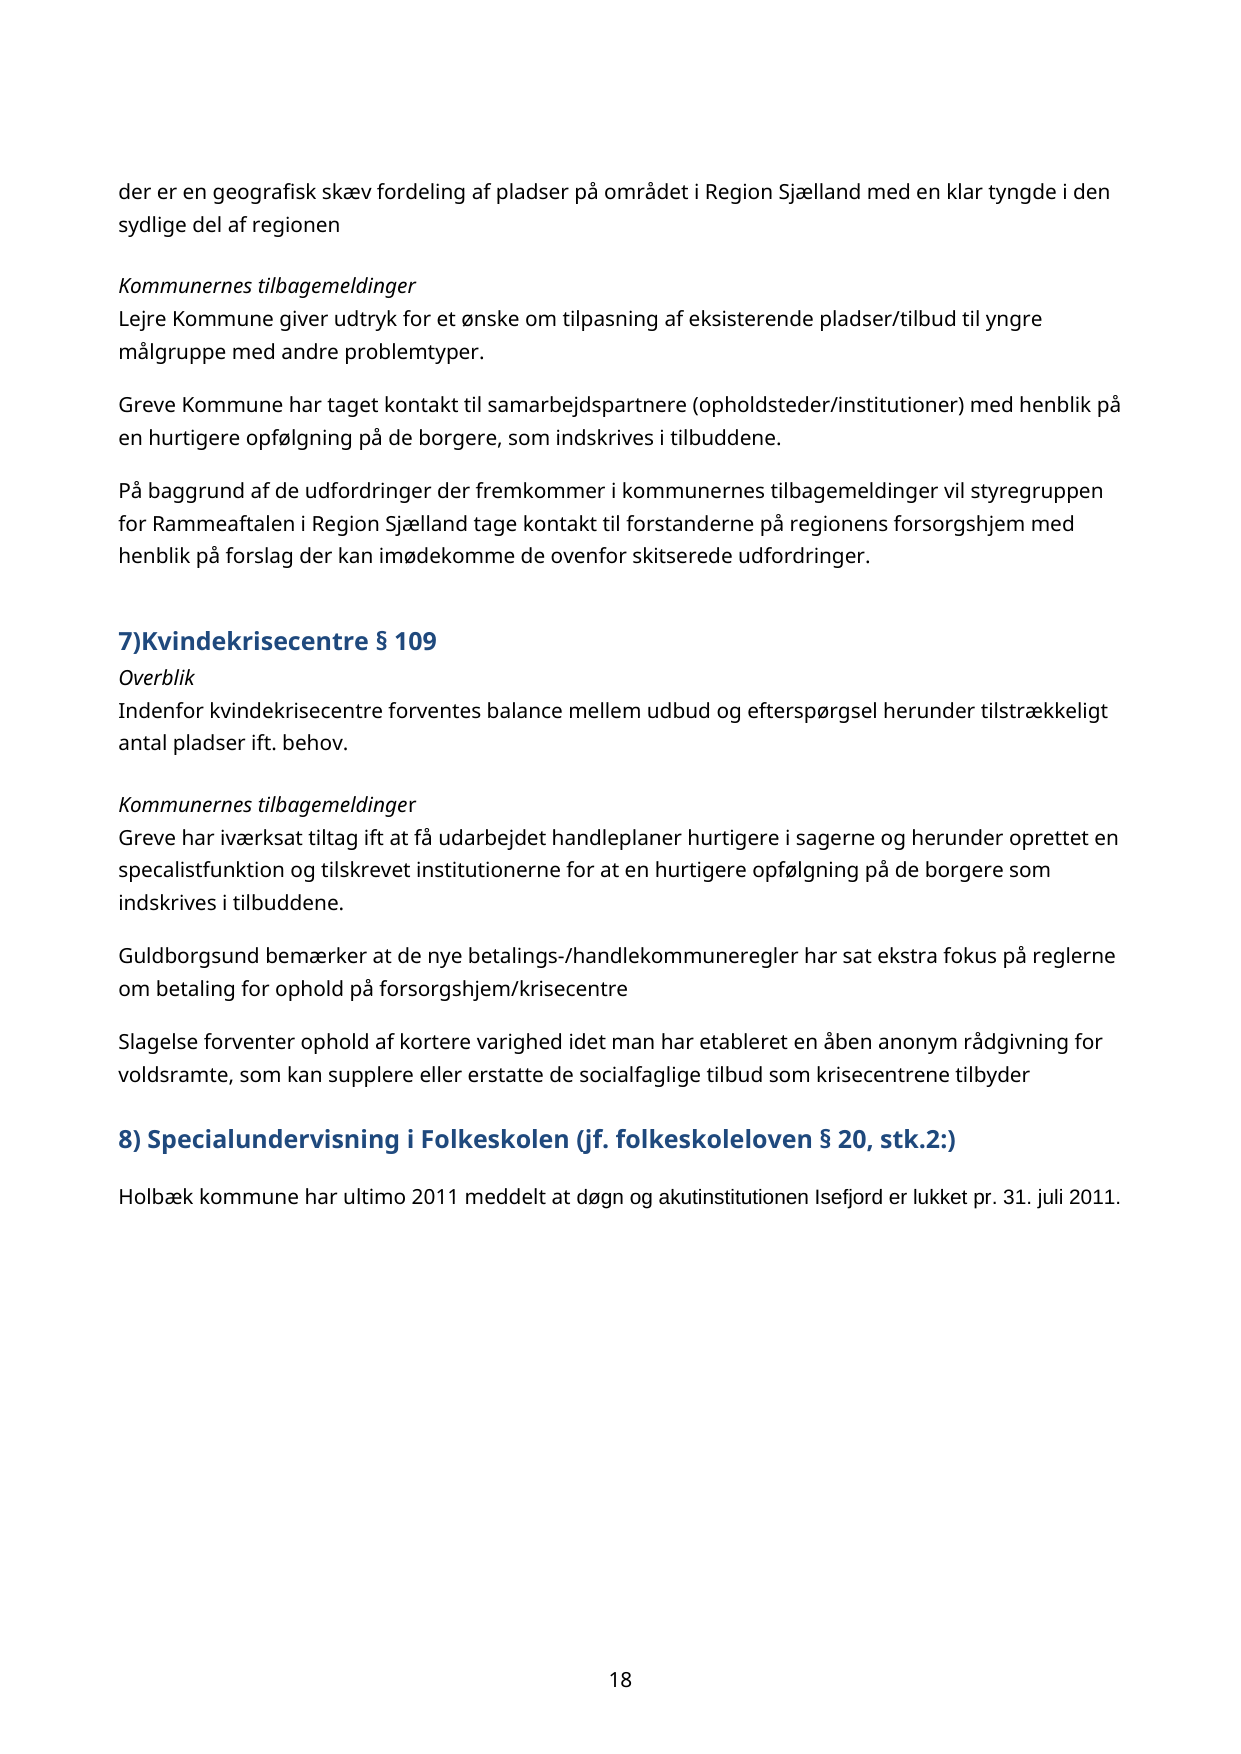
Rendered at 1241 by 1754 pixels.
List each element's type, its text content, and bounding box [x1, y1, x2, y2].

text 8) Specialundervisning i Folkeskolen (jf. folkeskoleloven § 20, stk.2:) [118, 1122, 1122, 1156]
subtitle 7)Kvindekrisecentre § 109 [118, 624, 1122, 658]
list Slagelse forventer ophold af kortere varighed idet man har etableret en åben anonym rådgivning for voldsramte, som kan supplere eller erstatte de socialfaglige tilbud som krisecentrene tilbyder [118, 1027, 1122, 1088]
list Overblik Indenfor kvindekrisecentre forventes balance mellem udbud og efterspørgsel herunder tilstrækkeligt antal pladser ift. behov. [118, 663, 1122, 757]
text Kommunernes tilbagemeldinger Lejre Kommune giver udtryk for et ønske om tilpasning af eksisterende pladser/tilbud til yngre målgruppe med andre problemtyper. [118, 272, 1122, 365]
text Guldborgsund bemærker at de nye betalings-/handlekommuneregler har sat ekstra fokus på reglerne om betaling for ophold på forsorgshjem/krisecentre [118, 941, 1122, 1002]
text På baggrund af de udfordringer der fremkommer i kommunernes tilbagemeldinger vil styregruppen for Rammeaftalen i Region Sjælland tage kontakt til forstanderne på regionens forsorgshjem med henblik på forslag der kan imødekomme de ovenfor skitserede udfordringer. [118, 476, 1122, 570]
text Greve Kommune har taget kontakt til samarbejdspartnere (opholdsteder/institutioner) med henblik på en hurtigere opfølgning på de borgere, som indskrives i tilbuddene. [118, 390, 1122, 451]
text Kommunernes tilbagemeldinger Greve har iværksat tiltag ift at få udarbejdet handleplaner hurtigere i sagerne og herunder oprettet en specalistfunktion og tilskrevet institutionerne for at en hurtigere opfølgning på de borgere som indskrives i tilbuddene. [118, 790, 1122, 916]
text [118, 177, 1122, 238]
text Holbæk kommune har ultimo 2011 meddelt at døgn og akutinstitutionen Isefjord er lukket pr. 31. juli 2011. [118, 1182, 1122, 1210]
